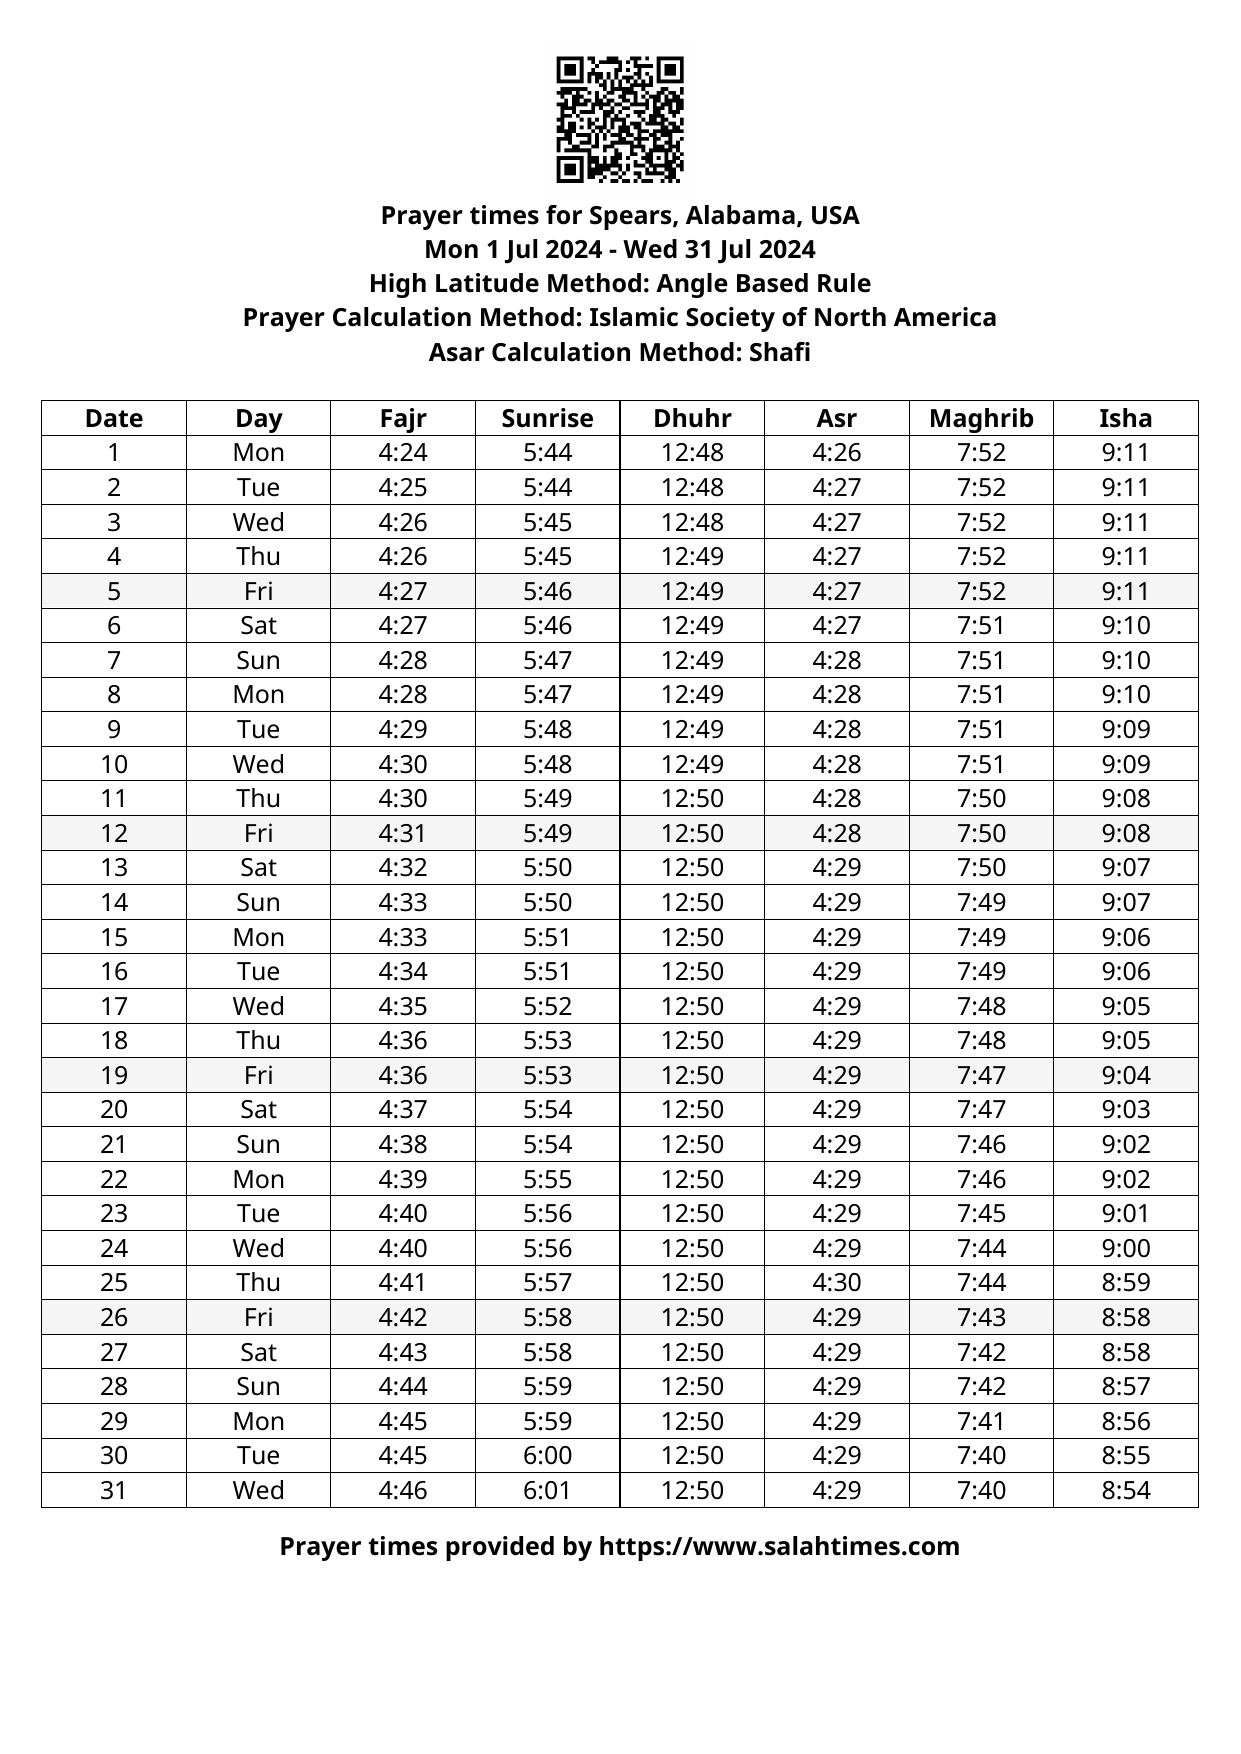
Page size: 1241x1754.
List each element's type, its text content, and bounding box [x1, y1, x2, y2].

table_cell Thu [187, 1024, 330, 1057]
table_cell 4:28 [765, 643, 909, 677]
table_cell 7:46 [910, 1162, 1053, 1195]
table_cell 7:51 [910, 609, 1053, 642]
table_cell 4:29 [765, 885, 909, 919]
table_cell Tue [187, 1439, 330, 1472]
table_cell 9:06 [1054, 954, 1198, 988]
table_cell 9:03 [1054, 1093, 1198, 1126]
text High Latitude Method: Angle Based Rule [42, 266, 1198, 300]
table_cell 4:26 [331, 505, 475, 538]
table_cell 4:29 [765, 1058, 909, 1092]
table_cell 9:02 [1054, 1162, 1198, 1195]
table_cell 5:50 [476, 851, 619, 884]
table_cell 4:27 [765, 609, 909, 642]
table_header Maghrib [910, 401, 1053, 434]
table_cell 9:11 [1054, 505, 1198, 538]
table_cell 4:29 [765, 1127, 909, 1161]
text Prayer Calculation Method: Islamic Society of North America [42, 300, 1198, 334]
table_cell 7 [42, 643, 186, 677]
table_cell 5:47 [476, 678, 619, 711]
table_cell 9:08 [1054, 816, 1198, 849]
table_cell 5:46 [476, 574, 619, 607]
table_header Fajr [331, 401, 475, 434]
table_cell 22 [42, 1162, 186, 1195]
table_cell Mon [187, 436, 330, 469]
table_cell Sat [187, 609, 330, 642]
table_cell 4:26 [765, 436, 909, 469]
table_cell 4:45 [331, 1439, 475, 1472]
table_cell Thu [187, 781, 330, 815]
table_cell 4:29 [331, 712, 475, 746]
table_cell 18 [42, 1024, 186, 1057]
table_cell 8:54 [1054, 1473, 1198, 1507]
table_cell 7:52 [910, 574, 1053, 607]
table_cell Thu [187, 539, 330, 573]
table_cell 4:38 [331, 1127, 475, 1161]
table_cell Sun [187, 1127, 330, 1161]
table_cell 4:28 [765, 712, 909, 746]
table_cell Wed [187, 1231, 330, 1264]
table_cell 9:07 [1054, 851, 1198, 884]
table_cell 4:28 [765, 747, 909, 780]
table_cell 4:43 [331, 1335, 475, 1368]
table_cell 4:29 [765, 1196, 909, 1230]
table_cell 4:29 [765, 1439, 909, 1472]
table_cell Wed [187, 1473, 330, 1507]
table_cell Sun [187, 885, 330, 919]
table_cell Sat [187, 1335, 330, 1368]
table_cell 12:49 [621, 678, 764, 711]
table_cell 4:27 [331, 609, 475, 642]
table_cell 4:27 [331, 574, 475, 607]
table_cell 25 [42, 1266, 186, 1299]
table_cell 12:49 [621, 747, 764, 780]
table_cell 4:30 [765, 1266, 909, 1299]
table_cell 5:44 [476, 436, 619, 469]
table_cell 4:28 [331, 643, 475, 677]
table_cell 7:49 [910, 954, 1053, 988]
table_cell 7:52 [910, 436, 1053, 469]
table_cell 7:50 [910, 781, 1053, 815]
table_cell 5:53 [476, 1058, 619, 1092]
table_cell 29 [42, 1404, 186, 1437]
table_cell 4:29 [765, 1162, 909, 1195]
table_cell 9 [42, 712, 186, 746]
table_cell 12:50 [621, 920, 764, 953]
table_cell Tue [187, 1196, 330, 1230]
table_cell Wed [187, 989, 330, 1022]
table_cell 26 [42, 1300, 186, 1334]
table_cell 12:50 [621, 885, 764, 919]
table_cell 12 [42, 816, 186, 849]
table_cell 7:51 [910, 678, 1053, 711]
table_cell 14 [42, 885, 186, 919]
table_cell 28 [42, 1369, 186, 1403]
text Prayer times provided by https://www.salahtimes.com [42, 1528, 1198, 1563]
table_cell 12:50 [621, 989, 764, 1022]
table_cell 12:50 [621, 1473, 764, 1507]
table_cell 5:59 [476, 1369, 619, 1403]
table_cell 4:29 [765, 1231, 909, 1264]
table_cell 4:37 [331, 1093, 475, 1126]
table_cell 11 [42, 781, 186, 815]
table_cell 4:27 [765, 470, 909, 504]
table_cell 9:04 [1054, 1058, 1198, 1092]
table_cell 7:45 [910, 1196, 1053, 1230]
table_cell 10 [42, 747, 186, 780]
table_cell 4:41 [331, 1266, 475, 1299]
table_cell 7:52 [910, 470, 1053, 504]
table_cell 12:49 [621, 643, 764, 677]
table_cell 5:56 [476, 1231, 619, 1264]
table_cell 1 [42, 436, 186, 469]
table_cell 12:50 [621, 781, 764, 815]
table_cell 6:01 [476, 1473, 619, 1507]
table_cell 12:50 [621, 1058, 764, 1092]
table_cell Mon [187, 920, 330, 953]
table_header Isha [1054, 401, 1198, 434]
table_cell 7:49 [910, 920, 1053, 953]
table_cell 19 [42, 1058, 186, 1092]
table_cell 12:50 [621, 1439, 764, 1472]
table_cell 5:49 [476, 816, 619, 849]
table_cell 7:40 [910, 1473, 1053, 1507]
table_cell 4:34 [331, 954, 475, 988]
table_cell 9:09 [1054, 712, 1198, 746]
table_cell 23 [42, 1196, 186, 1230]
table_cell 4:30 [331, 781, 475, 815]
table_cell 13 [42, 851, 186, 884]
table_cell 4:25 [331, 470, 475, 504]
table_cell 31 [42, 1473, 186, 1507]
table_cell 5:51 [476, 954, 619, 988]
table_cell Wed [187, 747, 330, 780]
table_cell 7:49 [910, 885, 1053, 919]
table_cell 4:36 [331, 1024, 475, 1057]
table_cell 9:10 [1054, 643, 1198, 677]
table_cell 9:05 [1054, 1024, 1198, 1057]
table_cell 5:53 [476, 1024, 619, 1057]
table_cell 12:48 [621, 436, 764, 469]
table_cell 9:00 [1054, 1231, 1198, 1264]
table_cell 4:32 [331, 851, 475, 884]
table_cell Tue [187, 954, 330, 988]
table_cell 7:41 [910, 1404, 1053, 1437]
table_cell 9:08 [1054, 781, 1198, 815]
table_cell 27 [42, 1335, 186, 1368]
table_cell 7:42 [910, 1369, 1053, 1403]
table_cell 7:51 [910, 747, 1053, 780]
table_cell 4:27 [765, 539, 909, 573]
table_cell 12:50 [621, 1266, 764, 1299]
table_cell 4:29 [765, 989, 909, 1022]
table_cell 2 [42, 470, 186, 504]
table_cell 9:06 [1054, 920, 1198, 953]
table_cell 4:28 [765, 781, 909, 815]
table_cell Thu [187, 1266, 330, 1299]
table_cell 6:00 [476, 1439, 619, 1472]
table_cell 4:26 [331, 539, 475, 573]
table_cell 7:47 [910, 1058, 1053, 1092]
table_cell 5:54 [476, 1127, 619, 1161]
table_cell 9:10 [1054, 678, 1198, 711]
table_cell 4:40 [331, 1196, 475, 1230]
table_cell 12:50 [621, 1127, 764, 1161]
table_header Day [187, 401, 330, 434]
table_cell 5:54 [476, 1093, 619, 1126]
table_cell Fri [187, 1300, 330, 1334]
table_cell 7:50 [910, 851, 1053, 884]
table_cell 5:52 [476, 989, 619, 1022]
table_cell 8:57 [1054, 1369, 1198, 1403]
table_cell 7:48 [910, 989, 1053, 1022]
table_cell 12:50 [621, 1369, 764, 1403]
table_cell 8 [42, 678, 186, 711]
table_cell 4 [42, 539, 186, 573]
table_cell 5:59 [476, 1404, 619, 1437]
table_cell 12:50 [621, 1162, 764, 1195]
table_header Asr [765, 401, 909, 434]
table_cell 12:50 [621, 1300, 764, 1334]
table_cell 5:46 [476, 609, 619, 642]
table_cell 4:40 [331, 1231, 475, 1264]
table_cell 12:48 [621, 470, 764, 504]
table_cell 4:28 [765, 678, 909, 711]
table_cell 4:28 [765, 816, 909, 849]
table_cell Wed [187, 505, 330, 538]
table_cell 5:57 [476, 1266, 619, 1299]
table_cell 4:29 [765, 1369, 909, 1403]
table_cell 4:39 [331, 1162, 475, 1195]
table_cell Tue [187, 712, 330, 746]
table_cell 9:07 [1054, 885, 1198, 919]
table_header Date [42, 401, 186, 434]
table_cell 5:58 [476, 1300, 619, 1334]
table_cell 7:46 [910, 1127, 1053, 1161]
table_cell 5:47 [476, 643, 619, 677]
table_cell 5:49 [476, 781, 619, 815]
table_cell 4:29 [765, 1093, 909, 1126]
table_cell 4:29 [765, 1335, 909, 1368]
table_cell 12:50 [621, 851, 764, 884]
table_cell 16 [42, 954, 186, 988]
table_cell 7:44 [910, 1231, 1053, 1264]
table_header Dhuhr [621, 401, 764, 434]
table_cell 5:56 [476, 1196, 619, 1230]
table_cell 3 [42, 505, 186, 538]
table_cell 8:55 [1054, 1439, 1198, 1472]
table_cell 9:10 [1054, 609, 1198, 642]
text Prayer times for Spears, Alabama, USA [42, 198, 1198, 232]
table_cell 7:51 [910, 712, 1053, 746]
table_cell 4:28 [331, 678, 475, 711]
table_cell 8:59 [1054, 1266, 1198, 1299]
table_cell 5:48 [476, 712, 619, 746]
table_cell Mon [187, 678, 330, 711]
text Asar Calculation Method: Shafi [42, 334, 1198, 368]
table_cell 12:49 [621, 609, 764, 642]
table_cell 5:45 [476, 539, 619, 573]
table_cell 7:47 [910, 1093, 1053, 1126]
table_cell 12:50 [621, 1231, 764, 1264]
table_cell 15 [42, 920, 186, 953]
table_cell Sun [187, 1369, 330, 1403]
table_cell 4:42 [331, 1300, 475, 1334]
table_cell Fri [187, 574, 330, 607]
table_cell 7:40 [910, 1439, 1053, 1472]
table_cell 9:11 [1054, 436, 1198, 469]
table_cell 8:58 [1054, 1300, 1198, 1334]
table_cell 4:36 [331, 1058, 475, 1092]
table_cell 4:44 [331, 1369, 475, 1403]
table_cell 5:51 [476, 920, 619, 953]
table_cell 5:45 [476, 505, 619, 538]
table_cell 4:33 [331, 885, 475, 919]
table_cell 12:50 [621, 1024, 764, 1057]
table_cell 4:29 [765, 1024, 909, 1057]
table_cell 4:24 [331, 436, 475, 469]
table_cell 4:29 [765, 954, 909, 988]
table_cell 4:29 [765, 851, 909, 884]
table_cell 7:51 [910, 643, 1053, 677]
table_cell 4:31 [331, 816, 475, 849]
table_header Sunrise [476, 401, 619, 434]
table_cell 5 [42, 574, 186, 607]
table_cell Sat [187, 1093, 330, 1126]
table_cell 7:42 [910, 1335, 1053, 1368]
table_cell 4:27 [765, 505, 909, 538]
table_cell 30 [42, 1439, 186, 1472]
table_cell 9:01 [1054, 1196, 1198, 1230]
table_cell 4:45 [331, 1404, 475, 1437]
table_cell 9:11 [1054, 470, 1198, 504]
table_cell Mon [187, 1404, 330, 1437]
text Mon 1 Jul 2024 - Wed 31 Jul 2024 [42, 232, 1198, 266]
table_cell Sat [187, 851, 330, 884]
table_cell Sun [187, 643, 330, 677]
table_cell 12:50 [621, 1335, 764, 1368]
table_cell 9:05 [1054, 989, 1198, 1022]
table_cell 12:50 [621, 816, 764, 849]
table_cell 12:50 [621, 1196, 764, 1230]
table_cell 9:11 [1054, 574, 1198, 607]
table_cell 12:50 [621, 954, 764, 988]
table_cell 5:48 [476, 747, 619, 780]
table_cell 4:35 [331, 989, 475, 1022]
table_cell 5:44 [476, 470, 619, 504]
table_cell 5:50 [476, 885, 619, 919]
table_cell 9:09 [1054, 747, 1198, 780]
table_cell 6 [42, 609, 186, 642]
table_cell 7:52 [910, 505, 1053, 538]
table_cell Fri [187, 1058, 330, 1092]
table_cell 5:58 [476, 1335, 619, 1368]
table_cell 9:02 [1054, 1127, 1198, 1161]
table_cell 21 [42, 1127, 186, 1161]
table_cell 24 [42, 1231, 186, 1264]
table_cell 20 [42, 1093, 186, 1126]
table_cell 4:33 [331, 920, 475, 953]
table_cell Fri [187, 816, 330, 849]
table_cell 4:29 [765, 1300, 909, 1334]
table_cell 12:50 [621, 1093, 764, 1126]
table_cell 9:11 [1054, 539, 1198, 573]
table_cell 4:29 [765, 1473, 909, 1507]
table_cell 7:50 [910, 816, 1053, 849]
table_cell 7:43 [910, 1300, 1053, 1334]
table_cell 8:56 [1054, 1404, 1198, 1437]
table_cell 12:49 [621, 574, 764, 607]
table_cell 4:30 [331, 747, 475, 780]
table_cell Mon [187, 1162, 330, 1195]
picture [542, 41, 699, 198]
table_cell 8:58 [1054, 1335, 1198, 1368]
table_cell 4:29 [765, 920, 909, 953]
table_cell 12:48 [621, 505, 764, 538]
table_cell 5:55 [476, 1162, 619, 1195]
table_cell 4:29 [765, 1404, 909, 1437]
table_cell 17 [42, 989, 186, 1022]
table_cell 7:44 [910, 1266, 1053, 1299]
table_cell 4:27 [765, 574, 909, 607]
table_cell 7:48 [910, 1024, 1053, 1057]
table_cell 7:52 [910, 539, 1053, 573]
table_cell 12:50 [621, 1404, 764, 1437]
table_cell 12:49 [621, 712, 764, 746]
table_cell 4:46 [331, 1473, 475, 1507]
table_cell 12:49 [621, 539, 764, 573]
table_cell Tue [187, 470, 330, 504]
